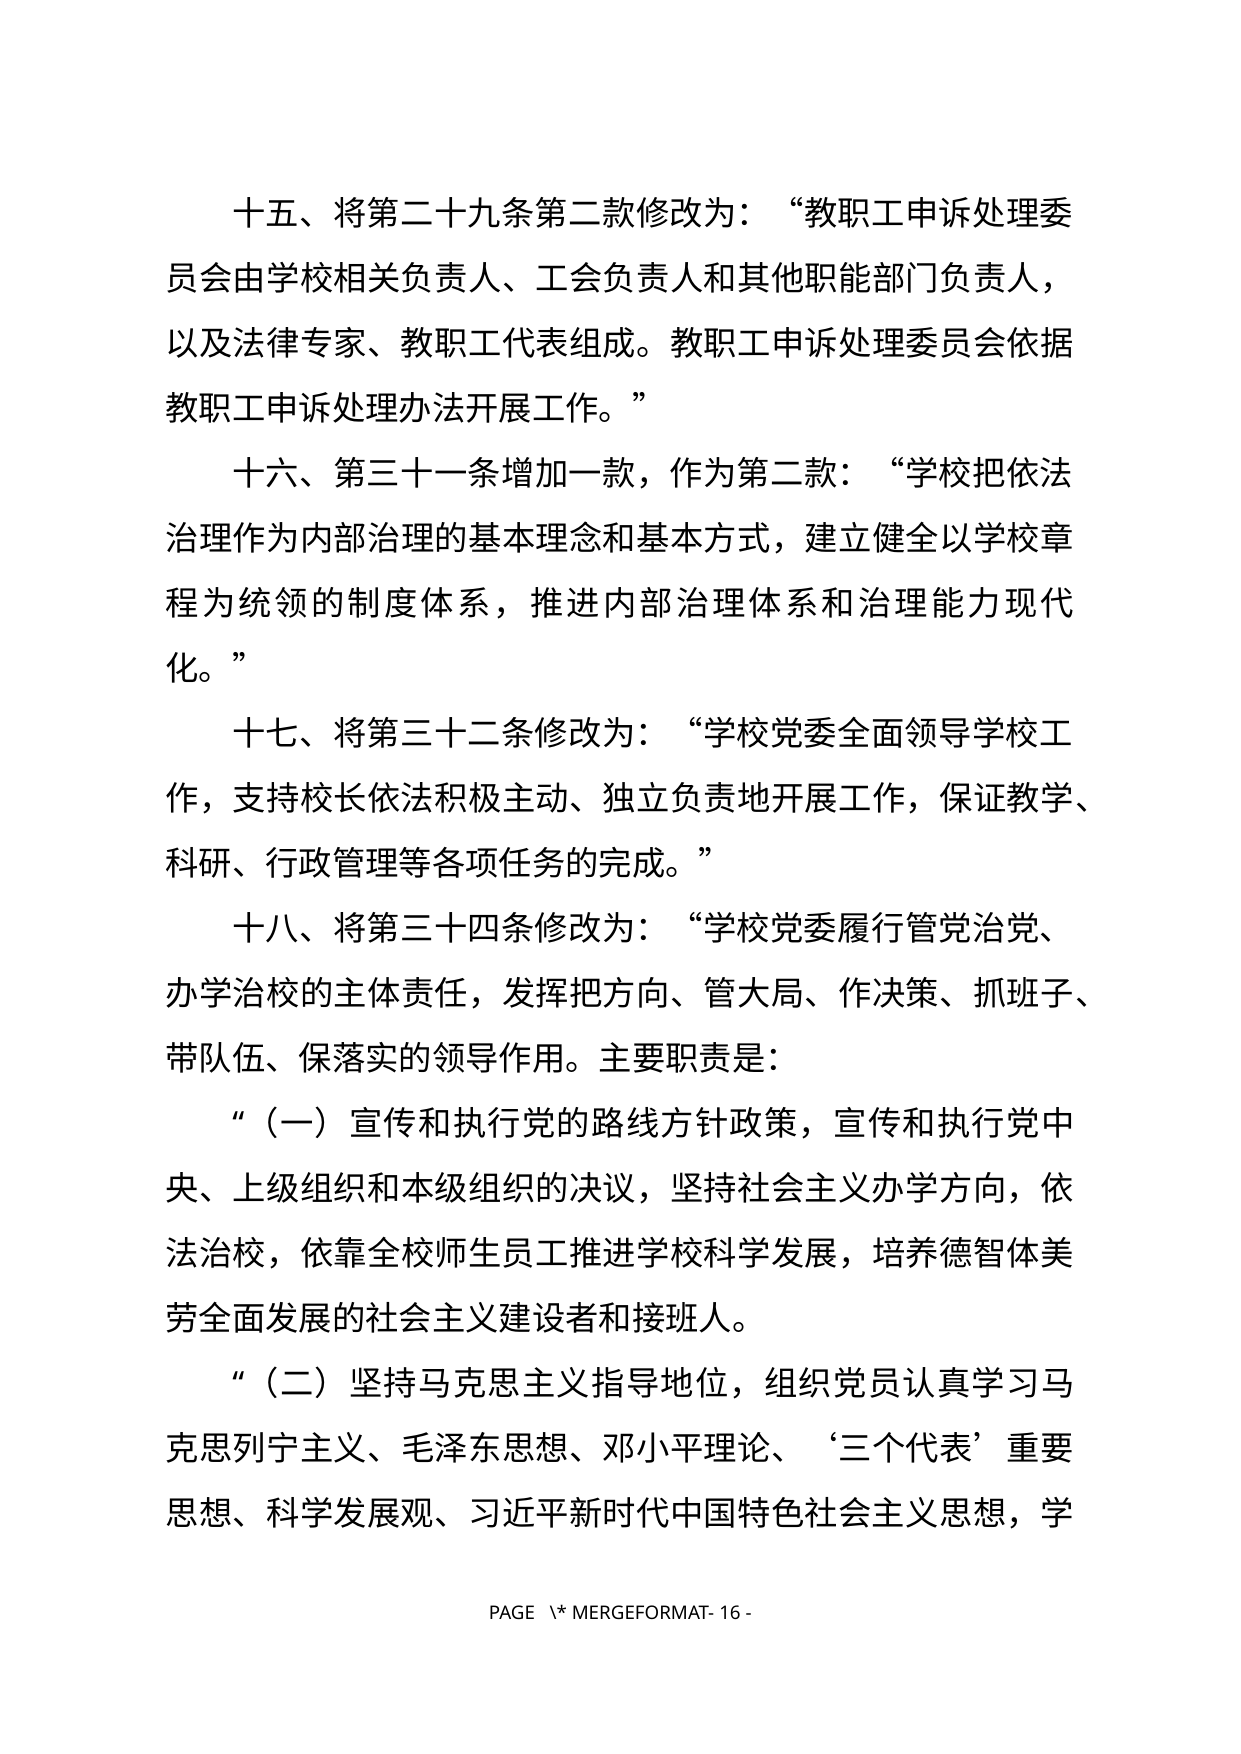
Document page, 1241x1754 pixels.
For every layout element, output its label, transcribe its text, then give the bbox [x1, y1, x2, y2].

text “（一）宣传和执行党的路线方针政策，宣传和执行党中央、上级组织和本级组织的决议，坚持社会主义办学方向，依法治校，依靠全校师生员工推进学校科学发展，培养德智体美劳全面发展的社会主义建设者和接班人。 [165, 1088, 1075, 1348]
text 十五、将第二十九条第二款修改为：“教职工申诉处理委员会由学校相关负责人、工会负责人和其他职能部门负责人，以及法律专家、教职工代表组成。教职工申诉处理委员会依据教职工申诉处理办法开展工作。” [165, 178, 1075, 438]
text 十七、将第三十二条修改为：“学校党委全面领导学校工作，支持校长依法积极主动、独立负责地开展工作，保证教学、科研、行政管理等各项任务的完成。” [165, 698, 1075, 893]
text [165, 1348, 1075, 1543]
text 十六、第三十一条增加一款，作为第二款：“学校把依法治理作为内部治理的基本理念和基本方式，建立健全以学校章程为统领的制度体系，推进内部治理体系和治理能力现代化。” [165, 438, 1075, 698]
text 十八、将第三十四条修改为：“学校党委履行管党治党、办学治校的主体责任，发挥把方向、管大局、作决策、抓班子、带队伍、保落实的领导作用。主要职责是： [165, 893, 1075, 1088]
